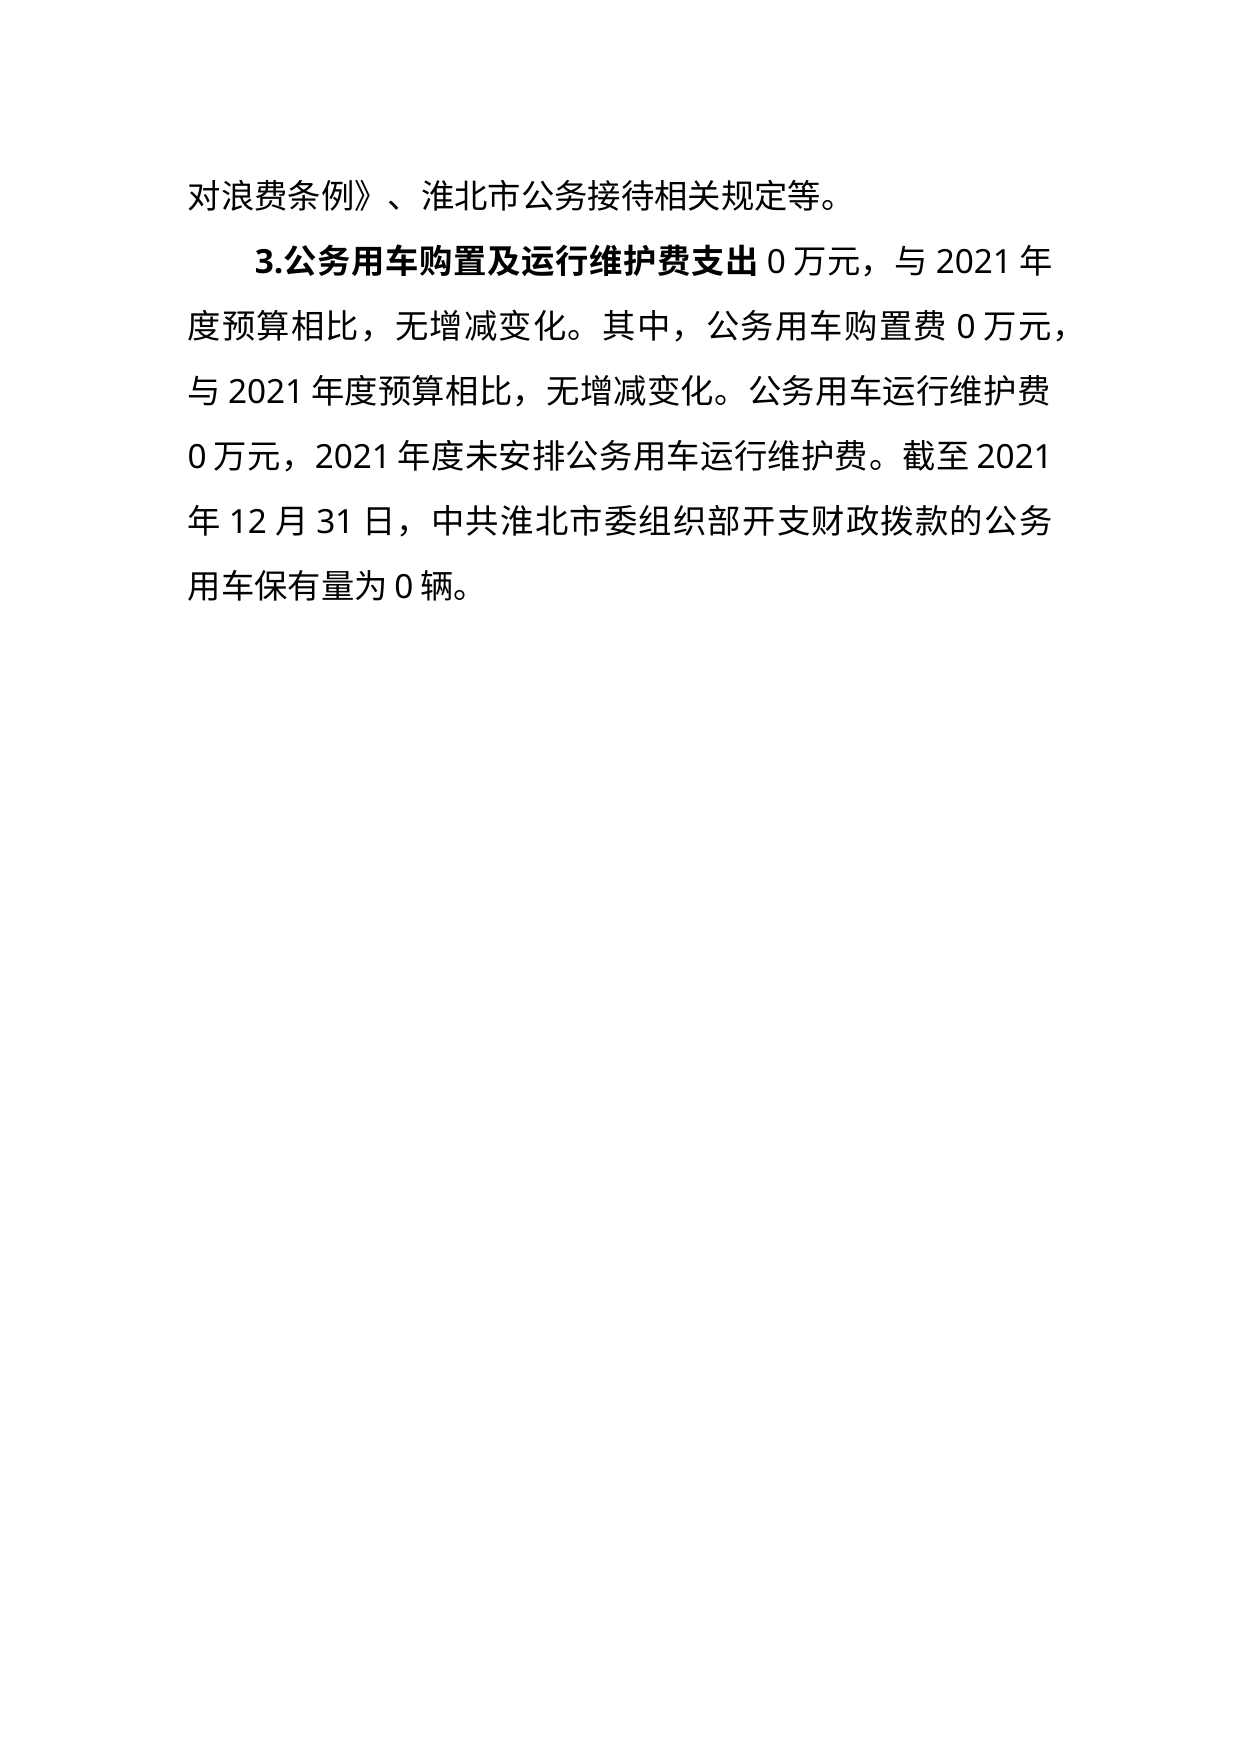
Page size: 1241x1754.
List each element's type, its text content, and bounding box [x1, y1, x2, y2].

text 3.公务用车购置及运行维护费支出0万元，与2021年度预算相比，无增减变化。其中，公务用车购置费0万元，与2021年度预算相比，无增减变化。公务用车运行维护费0万元，2021年度未安排公务用车运行维护费。截至2021年12月31日，中共淮北市委组织部开支财政拨款的公务用车保有量为0辆。 [187, 227, 1053, 617]
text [187, 162, 1053, 227]
